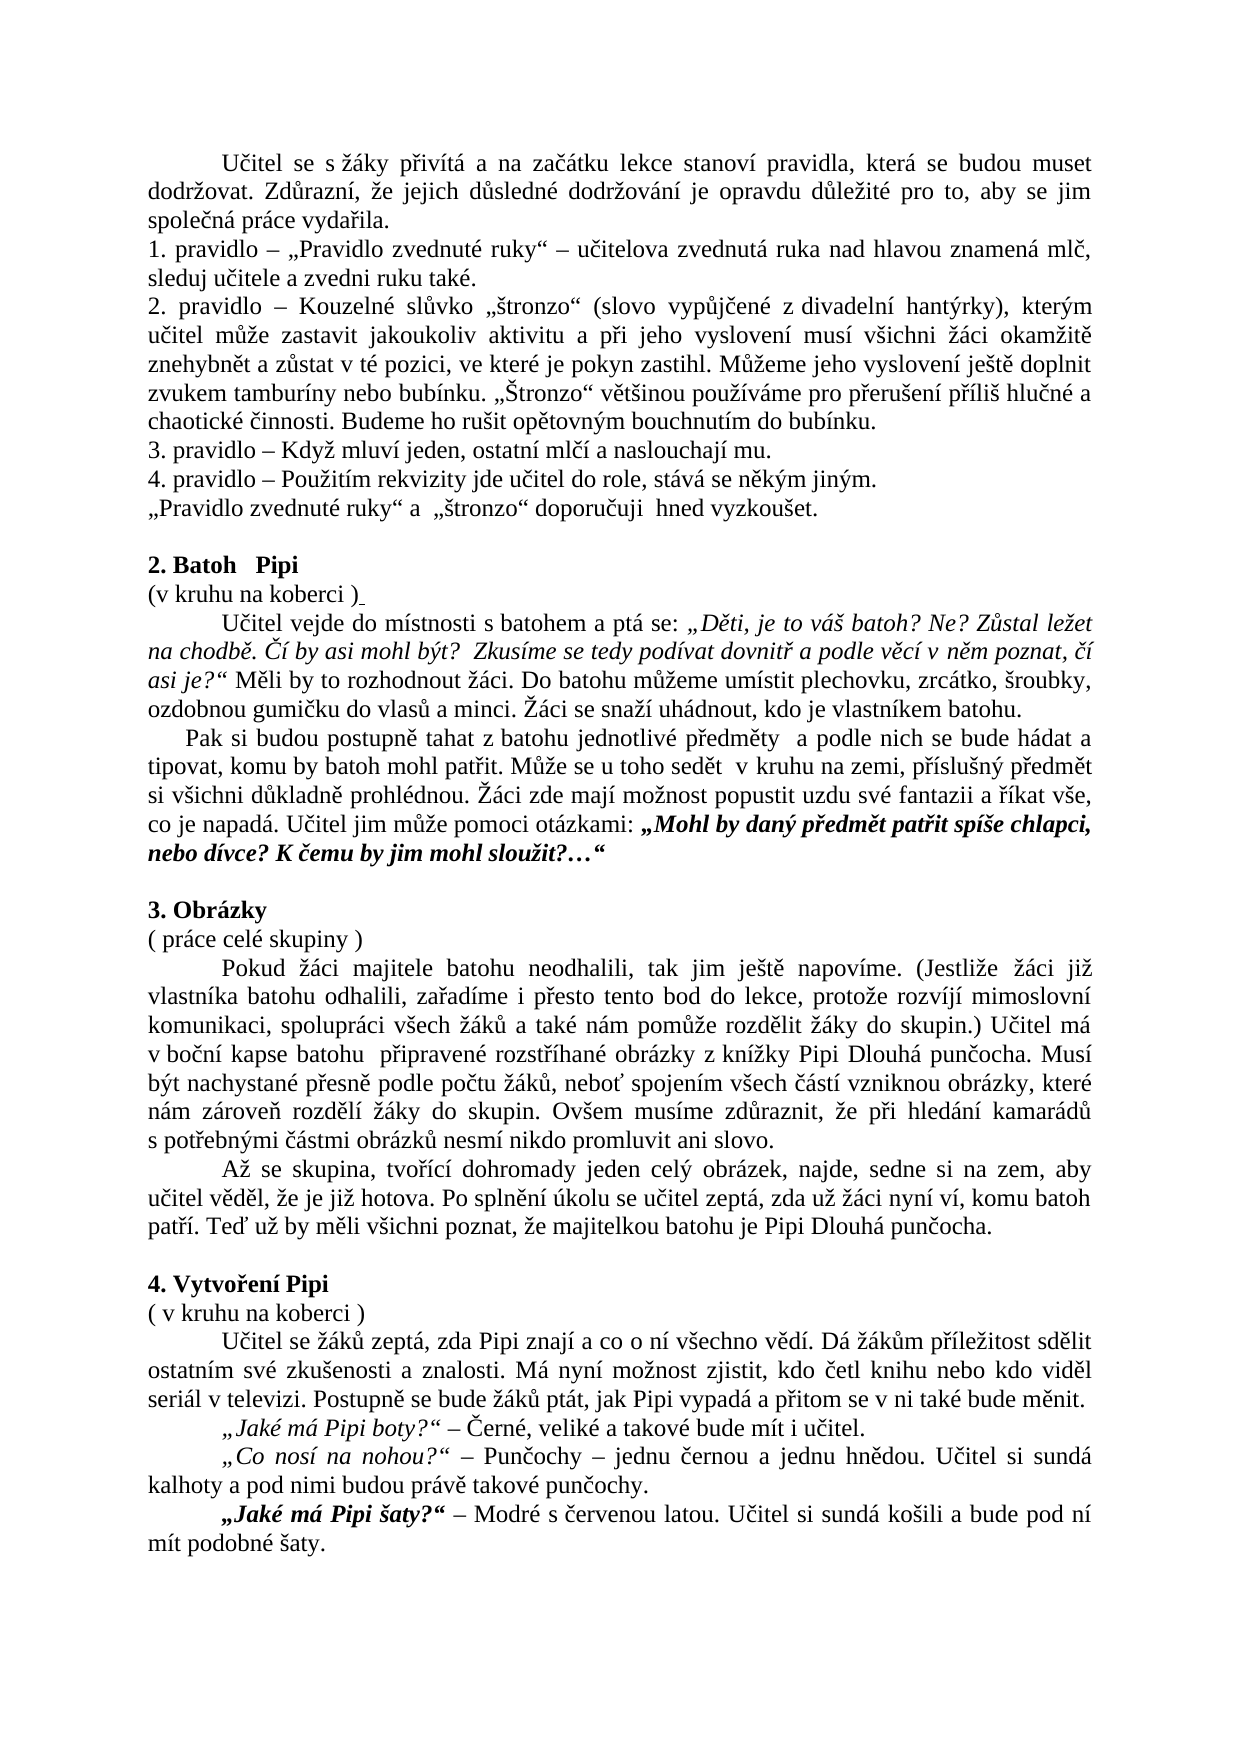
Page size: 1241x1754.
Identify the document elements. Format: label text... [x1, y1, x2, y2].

text Učitel se s žáky přivítá a na začátku lekce stanoví pravidla, která se budou muset dodržovat. Zdůrazní, že jejich důsledné dodržování je opravdu důležité pro to, aby se jim společná práce vydařila. [148, 148, 1093, 234]
text Učitel se žáků zeptá, zda Pipi znají a co o ní všechno vědí. Dá žákům příležitost sdělit ostatním své zkušenosti a znalosti. Má nyní možnost zjistit, kdo četl knihu nebo kdo viděl seriál v televizi. Postupně se bude žáků ptát, jak Pipi vypadá a přitom se v ni také bude měnit. [148, 1326, 1093, 1413]
text 1. pravidlo – „Pravidlo zvednuté ruky“ – učitelova zvednutá ruka nad hlavou znamená mlč, sleduj učitele a zvedni ruku také. [148, 234, 1093, 291]
text (v kruhu na koberci ) [148, 579, 1093, 608]
text Učitel vejde do místnosti s batohem a ptá se: „Děti, je to váš batoh? Ne? Zůstal ležet na chodbě. Čí by asi mohl být? Zkusíme se tedy podívat dovnitř a podle věcí v něm poznat, čí asi je?“ Měli by to rozhodnout žáci. Do batohu můžeme umístit plechovku, zrcátko, šroubky, ozdobnou gumičku do vlasů a minci. Žáci se snaží uhádnout, kdo je vlastníkem batohu. [148, 608, 1093, 723]
text Pokud žáci majitele batohu neodhalili, tak jim ještě napovíme. (Jestliže žáci již vlastníka batohu odhalili, zařadíme i přesto tento bod do lekce, protože rozvíjí mimoslovní komunikaci, spolupráci všech žáků a také nám pomůže rozdělit žáky do skupin.) Učitel má v boční kapse batohu připravené rozstříhané obrázky z knížky Pipi Dlouhá punčocha. Musí být nachystané přesně podle počtu žáků, neboť spojením všech částí vzniknou obrázky, které nám zároveň rozdělí žáky do skupin. Ovšem musíme zdůraznit, že při hledání kamarádů s potřebnými částmi obrázků nesmí nikdo promluvit ani slovo. [148, 953, 1093, 1154]
text 3. Obrázky [148, 895, 1093, 924]
text Pak si budou postupně tahat z batohu jednotlivé předměty a podle nich se bude hádat a tipovat, komu by batoh mohl patřit. Může se u toho sedět v kruhu na zemi, příslušný předmět si všichni důkladně prohlédnou. Žáci zde mají možnost popustit uzdu své fantazii a říkat vše, co je napadá. Učitel jim může pomoci otázkami: „Mohl by daný předmět patřit spíše chlapci, nebo dívce? K čemu by jim mohl sloužit?…“ [148, 723, 1093, 866]
text ( práce celé skupiny ) [148, 924, 1093, 953]
text „Co nosí na nohou?“ – Punčochy – jednu černou a jednu hnědou. Učitel si sundá kalhoty a pod nimi budou právě takové punčochy. [148, 1441, 1093, 1499]
text 4. Vytvoření Pipi [148, 1269, 1093, 1298]
text ( v kruhu na koberci ) [148, 1298, 1093, 1326]
text „Pravidlo zvednuté ruky“ a „štronzo“ doporučuji hned vyzkoušet. [148, 493, 1093, 521]
text 2. pravidlo – Kouzelné slůvko „štronzo“ (slovo vypůjčené z divadelní hantýrky), kterým učitel může zastavit jakoukoliv aktivitu a při jeho vyslovení musí všichni žáci okamžitě znehybnět a zůstat v té pozici, ve které je pokyn zastihl. Můžeme jeho vyslovení ještě doplnit zvukem tamburíny nebo bubínku. „Štronzo“ většinou používáme pro přerušení příliš hlučné a chaotické činnosti. Budeme ho rušit opětovným bouchnutím do bubínku. [148, 291, 1093, 435]
text „Jaké má Pipi šaty?“ – Modré s červenou latou. Učitel si sundá košili a bude pod ní mít podobné šaty. [148, 1499, 1093, 1556]
text Až se skupina, tvořící dohromady jeden celý obrázek, najde, sedne si na zem, aby učitel věděl, že je již hotova. Po splnění úkolu se učitel zeptá, zda už žáci nyní ví, komu batoh patří. Teď už by měli všichni poznat, že majitelkou batohu je Pipi Dlouhá punčocha. [148, 1154, 1093, 1240]
text 3. pravidlo – Když mluví jeden, ostatní mlčí a naslouchají mu. [148, 435, 1093, 464]
text 2. Batoh Pipi [148, 550, 1093, 579]
text „Jaké má Pipi boty?“ – Černé, veliké a takové bude mít i učitel. [148, 1413, 1093, 1441]
text 4. pravidlo – Použitím rekvizity jde učitel do role, stává se někým jiným. [148, 464, 1093, 493]
